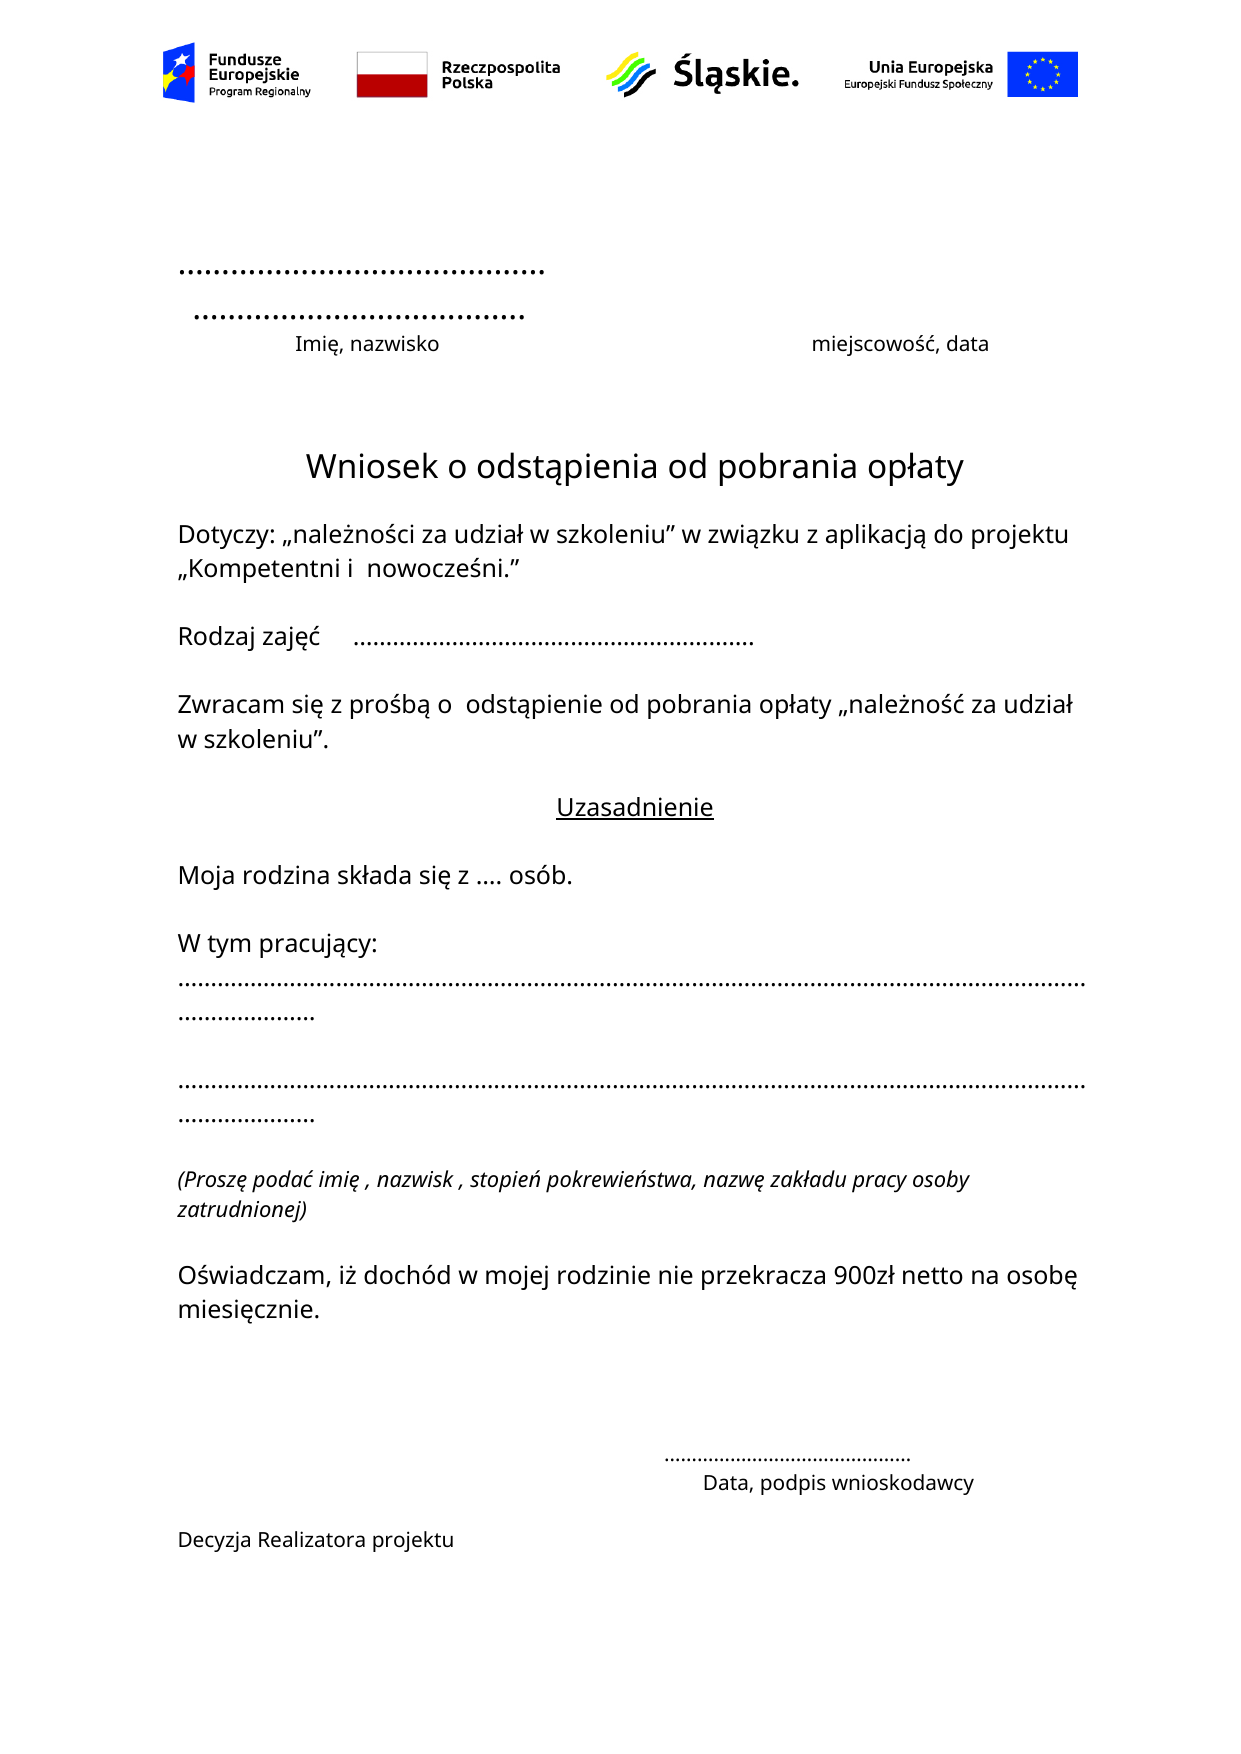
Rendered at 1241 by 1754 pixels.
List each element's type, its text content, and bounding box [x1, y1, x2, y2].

list (Proszę podać imię , nazwisk , stopień pokrewieństwa, nazwę zakładu pracy osoby zatrudnionej) [177, 1164, 1093, 1224]
list Decyzja Realizatora projektu [177, 1525, 1093, 1553]
list Imię, nazwisko miejscowość, data [177, 329, 1093, 358]
list ……………………………………… [177, 1439, 1093, 1468]
list Uzasadnienie [177, 789, 1093, 823]
list Wniosek o odstąpienia od pobrania opłaty [177, 443, 1093, 488]
list Dotyczy: „należności za udział w szkoleniu” w związku z aplikacją do projektu „Kompetentni i nowocześni.” [177, 517, 1093, 585]
list Oświadczam, iż dochód w mojej rodzinie nie przekracza 900zł netto na osobę miesięcznie. [177, 1258, 1093, 1326]
list Rodzaj zajęć ……………………………………………………. [177, 619, 1093, 653]
list …………………………………………………………………………………………………………………………………………… [177, 1062, 1093, 1130]
list Data, podpis wnioskodawcy [177, 1468, 1093, 1496]
list Zwracam się z prośbą o odstąpienie od pobrania opłaty „należność za udział w szkoleniu”. [177, 687, 1093, 755]
list …………………………………… ……………………………….. [177, 238, 1093, 329]
list W tym pracujący: …………………………………………………………………………………………………………………………………………… [177, 926, 1093, 1028]
list Moja rodzina składa się z …. osób. [177, 857, 1093, 892]
picture [147, 28, 1093, 117]
